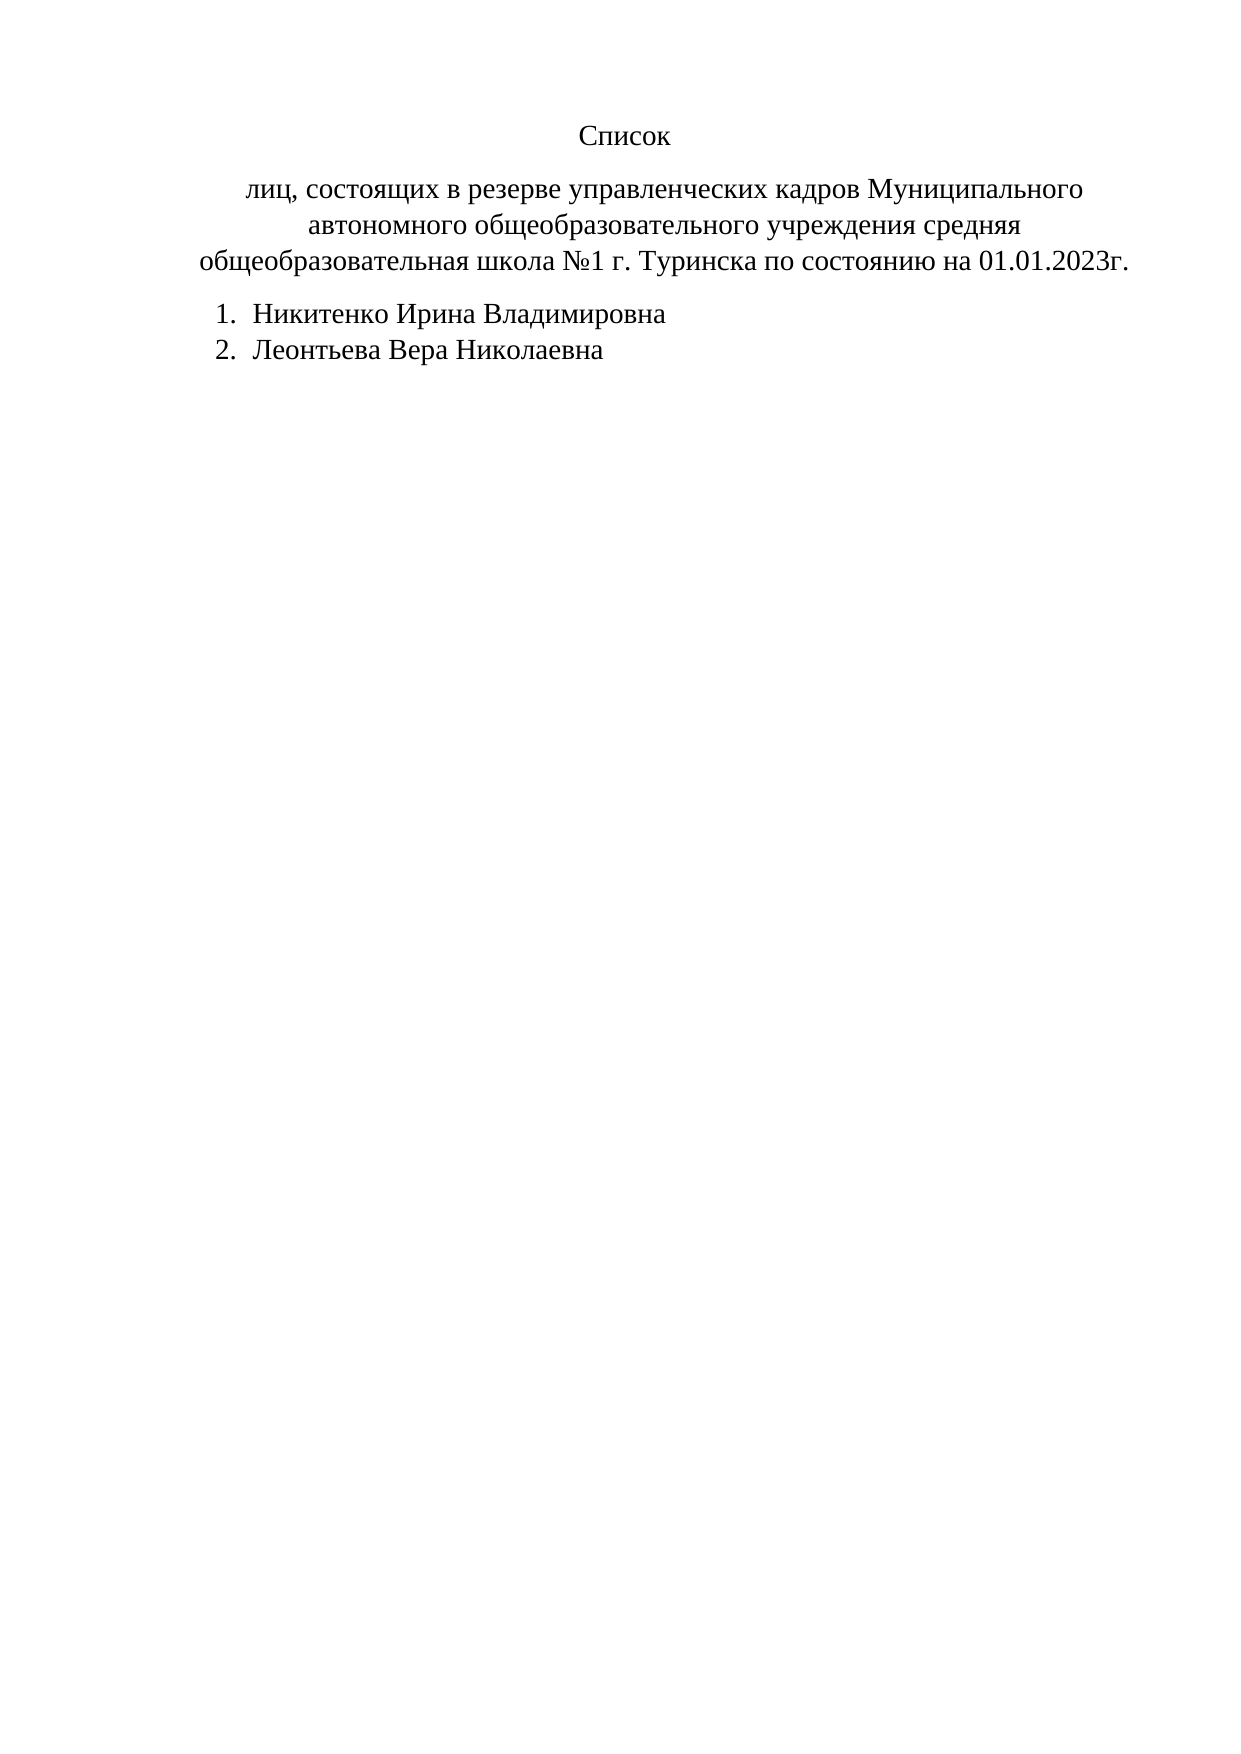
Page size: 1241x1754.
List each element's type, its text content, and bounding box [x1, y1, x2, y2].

list Никитенко Ирина Владимировна [215, 296, 1152, 329]
text Список [177, 118, 1152, 152]
text лиц, состоящих в резерве управленческих кадров Муниципального автономного общеобразовательного учреждения средняя общеобразовательная школа №1 г. Туринска по состоянию на 01.01.2023г. [177, 171, 1152, 277]
list Леонтьева Вера Николаевна [215, 332, 1152, 366]
